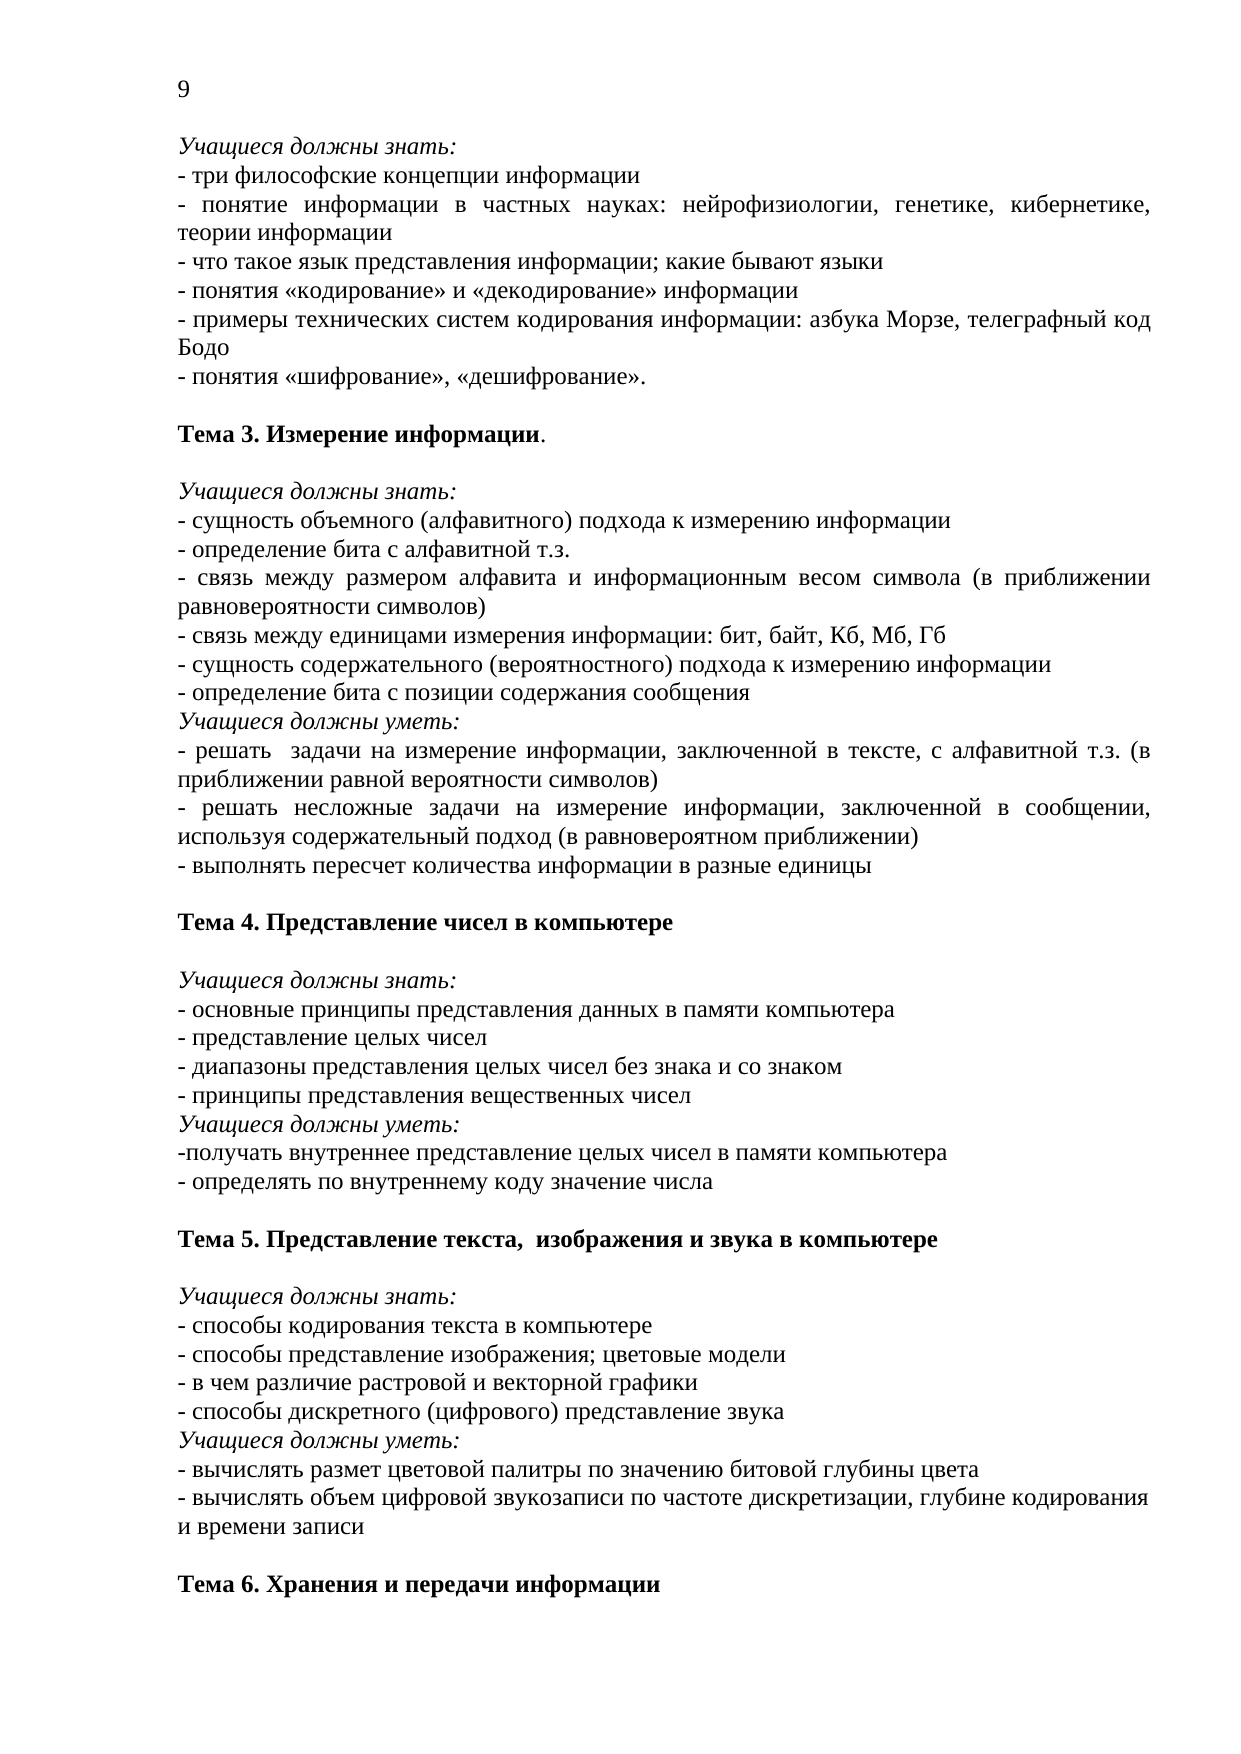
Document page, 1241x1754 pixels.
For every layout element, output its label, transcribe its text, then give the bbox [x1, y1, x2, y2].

text Учащиеся должны знать: [177, 965, 1152, 994]
text - способы дискретного (цифрового) представление звука [177, 1396, 1152, 1425]
text - три философские концепции информации [177, 160, 1152, 189]
text Учащиеся должны уметь: [177, 1109, 1152, 1137]
text - определять по внутреннему коду значение числа [177, 1166, 1152, 1195]
text - способы кодирования текста в компьютере [177, 1310, 1152, 1339]
text Тема 3. Измерение информации. [177, 419, 1152, 447]
text - принципы представления вещественных чисел [177, 1080, 1152, 1109]
text - решать несложные задачи на измерение информации, заключенной в сообщении, используя содержательный подход (в равновероятном приближении) [177, 792, 1152, 850]
text - решать задачи на измерение информации, заключенной в тексте, с алфавитной т.з. (в приближении равной вероятности символов) [177, 735, 1152, 792]
text - связь между размером алфавита и информационным весом символа (в приближении равновероятности символов) [177, 562, 1152, 620]
text - понятия «кодирование» и «декодирование» информации [177, 275, 1152, 304]
text - вычислять размет цветовой палитры по значению битовой глубины цвета [177, 1454, 1152, 1482]
text Учащиеся должны знать: [177, 476, 1152, 505]
text - выполнять пересчет количества информации в разные единицы [177, 850, 1152, 879]
text -получать внутреннее представление целых чисел в памяти компьютера [177, 1137, 1152, 1166]
text - определение бита с позиции содержания сообщения [177, 677, 1152, 706]
text - диапазоны представления целых чисел без знака и со знаком [177, 1051, 1152, 1080]
text - понятие информации в частных науках: нейрофизиологии, генетике, кибернетике, теории информации [177, 189, 1152, 246]
text Учащиеся должны знать: [177, 1281, 1152, 1310]
text Тема 4. Представление чисел в компьютере [177, 907, 1152, 936]
text - что такое язык представления информации; какие бывают языки [177, 246, 1152, 275]
text - вычислять объем цифровой звукозаписи по частоте дискретизации, глубине кодирования и времени записи [177, 1482, 1152, 1540]
text - определение бита с алфавитной т.з. [177, 534, 1152, 562]
text - связь между единицами измерения информации: бит, байт, Кб, Мб, Гб [177, 620, 1152, 649]
text Тема 5. Представление текста, изображения и звука в компьютере [177, 1224, 1152, 1252]
text - сущность содержательного (вероятностного) подхода к измерению информации [177, 649, 1152, 677]
text Учащиеся должны уметь: [177, 706, 1152, 735]
text - сущность объемного (алфавитного) подхода к измерению информации [177, 505, 1152, 534]
text Тема 6. Хранения и передачи информации [177, 1569, 1152, 1597]
text Учащиеся должны знать: [177, 131, 1152, 160]
text - понятия «шифрование», «дешифрование». [177, 361, 1152, 390]
text - способы представление изображения; цветовые модели [177, 1339, 1152, 1367]
text Учащиеся должны уметь: [177, 1425, 1152, 1454]
text - примеры технических систем кодирования информации: азбука Морзе, телеграфный код Бодо [177, 304, 1152, 361]
text - основные принципы представления данных в памяти компьютера [177, 994, 1152, 1022]
text - представление целых чисел [177, 1022, 1152, 1051]
text - в чем различие растровой и векторной графики [177, 1367, 1152, 1396]
